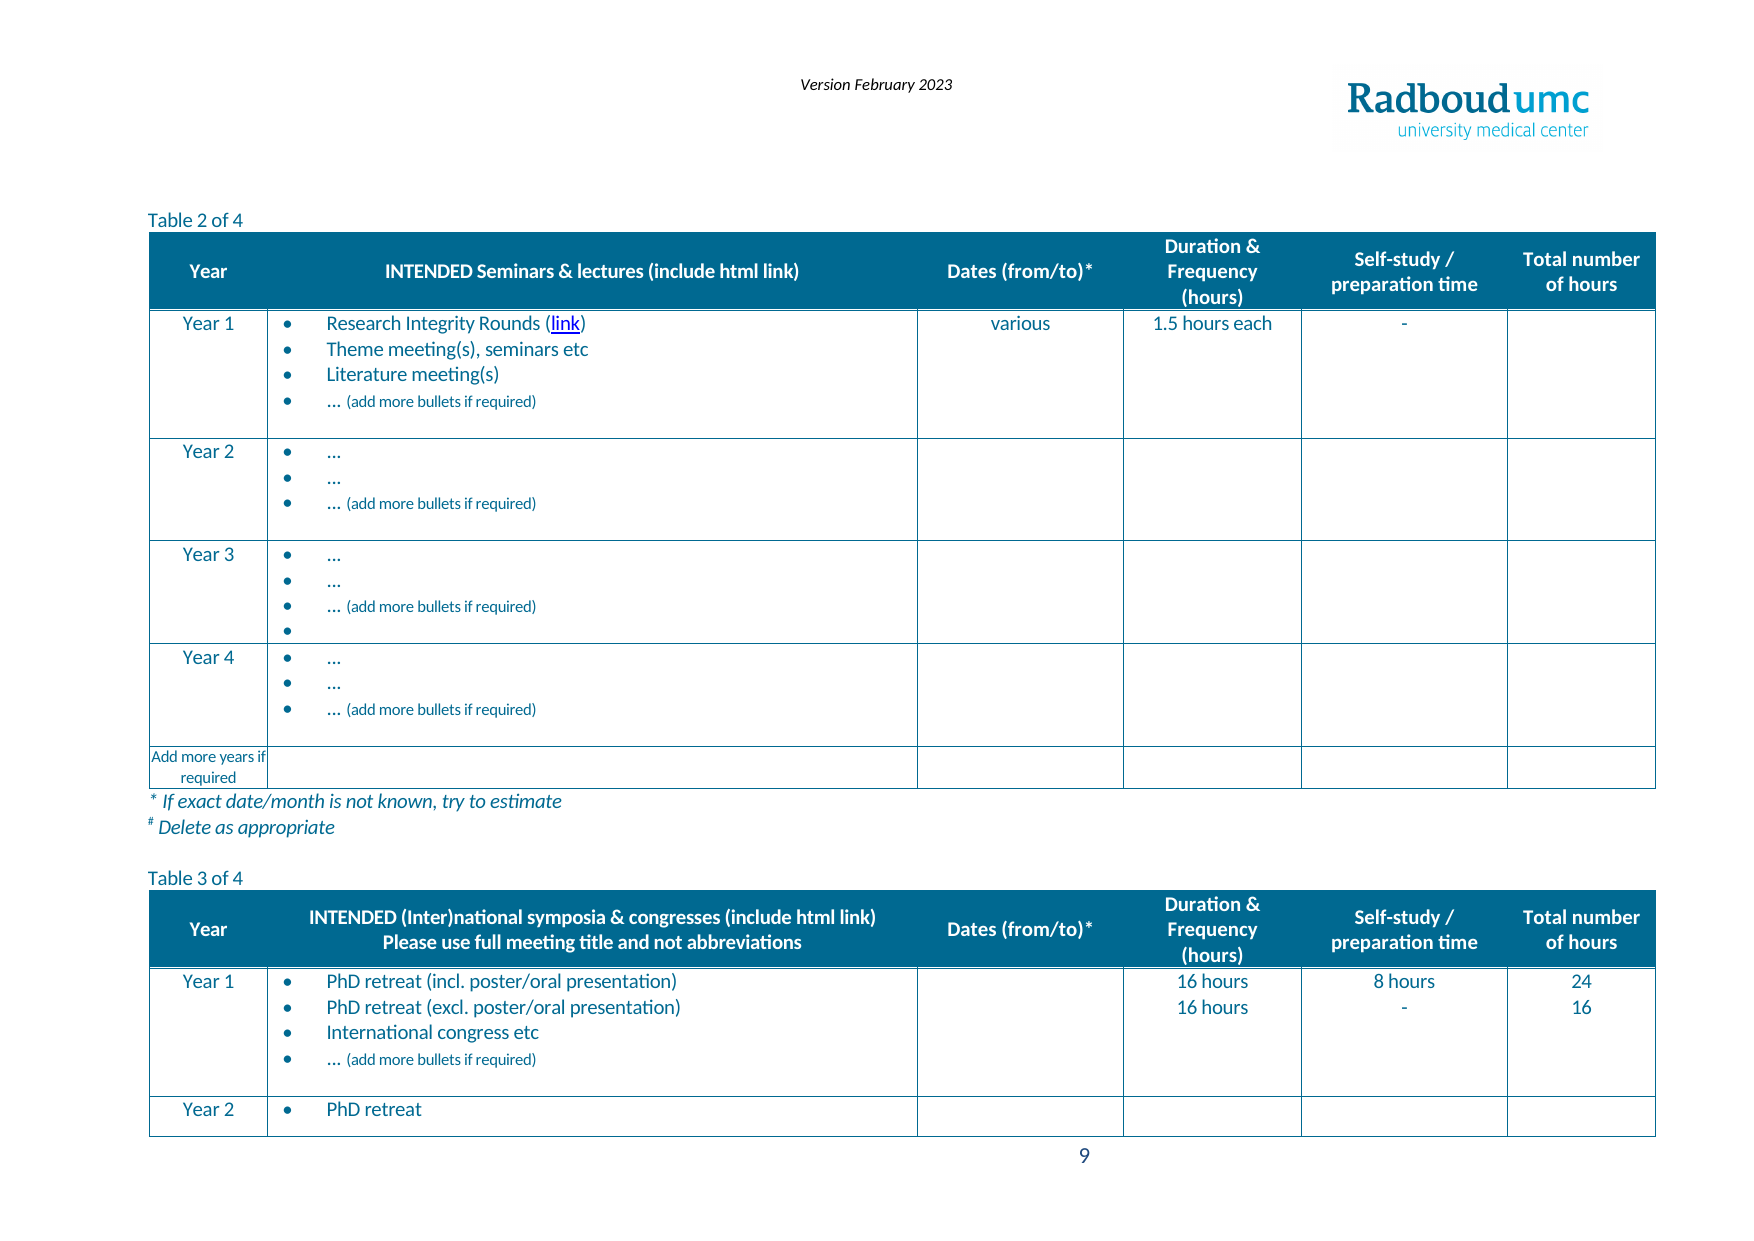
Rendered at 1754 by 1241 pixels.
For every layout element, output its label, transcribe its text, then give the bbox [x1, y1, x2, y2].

table_cell 8 hours - [1302, 969, 1507, 1096]
table_cell ... ... ... (add more bullets if required) [268, 541, 917, 643]
table_cell [1508, 644, 1655, 746]
table_cell [918, 969, 1123, 1096]
table_cell PhD retreat ... ... (add more bullets if required) [268, 1097, 917, 1136]
table_cell [1508, 747, 1655, 787]
table_header Self-study / preparation time [1302, 891, 1507, 967]
table_cell Add more years if required [150, 747, 267, 787]
table_header Total number of hours [1508, 891, 1655, 967]
table_cell [1124, 541, 1301, 643]
table_cell PhD retreat (incl. poster/oral presentation) PhD retreat (excl. poster/oral presentation) International congress etc ... (add more bullets if required) [268, 969, 917, 1096]
text Table 2 of 4 [148, 207, 1606, 232]
table_cell Year 2 [150, 1097, 267, 1136]
table_cell Year 1 [150, 311, 267, 438]
table_cell [1508, 541, 1655, 643]
table_cell various [918, 311, 1123, 438]
table_cell ... ... ... (add more bullets if required) [268, 644, 917, 746]
table_cell [1302, 439, 1507, 540]
table_cell [1302, 1097, 1507, 1136]
table_cell ... ... ... (add more bullets if required) [268, 439, 917, 540]
table_header Duration & Frequency (hours) [1124, 233, 1301, 309]
picture [1332, 64, 1603, 152]
text * If exact date/month is not known, try to estimate [148, 789, 1606, 814]
table_cell [918, 747, 1123, 787]
table_cell [1302, 541, 1507, 643]
table_cell Year 2 [150, 439, 267, 540]
table_cell [1508, 1097, 1655, 1136]
table_cell [918, 541, 1123, 643]
table_cell [268, 747, 917, 787]
table_header INTENDED (Inter)national symposia & congresses (include html link) Please use full meeting title and not abbreviations [268, 891, 917, 967]
table_cell [1124, 1097, 1301, 1136]
table_cell [1302, 747, 1507, 787]
table_cell [1508, 311, 1655, 438]
table_cell [918, 644, 1123, 746]
table_cell Year 1 [150, 969, 267, 1096]
table_header Self-study / preparation time [1302, 233, 1507, 309]
table_cell 16 hours 16 hours [1124, 969, 1301, 1096]
table_cell [1124, 439, 1301, 540]
text Table 3 of 4 [148, 865, 1606, 890]
table_cell [918, 439, 1123, 540]
picture [147, 817, 153, 825]
table_cell - [1302, 311, 1507, 438]
table_cell Research Integrity Rounds (link) Theme meeting(s), seminars etc Literature meeting(s) ... (add more bullets if required) [268, 311, 917, 438]
table_header INTENDED Seminars & lectures (include html link) [268, 233, 917, 309]
table_header Year [150, 891, 267, 967]
table_cell [1124, 747, 1301, 787]
table_cell [1508, 439, 1655, 540]
table_cell 1.5 hours each [1124, 311, 1301, 438]
table_header Total number of hours [1508, 233, 1655, 309]
table_cell 24 16 [1508, 969, 1655, 1096]
table_cell Year 3 [150, 541, 267, 643]
table_cell [1124, 644, 1301, 746]
table_header Dates (from/to)* [918, 233, 1123, 309]
table_cell [1302, 644, 1507, 746]
table_cell [918, 1097, 1123, 1136]
table_header Dates (from/to)* [918, 891, 1123, 967]
text # Delete as appropriate [148, 814, 1606, 839]
table_header Year [150, 233, 267, 309]
table_cell Year 4 [150, 644, 267, 746]
table_header Duration & Frequency (hours) [1124, 891, 1301, 967]
